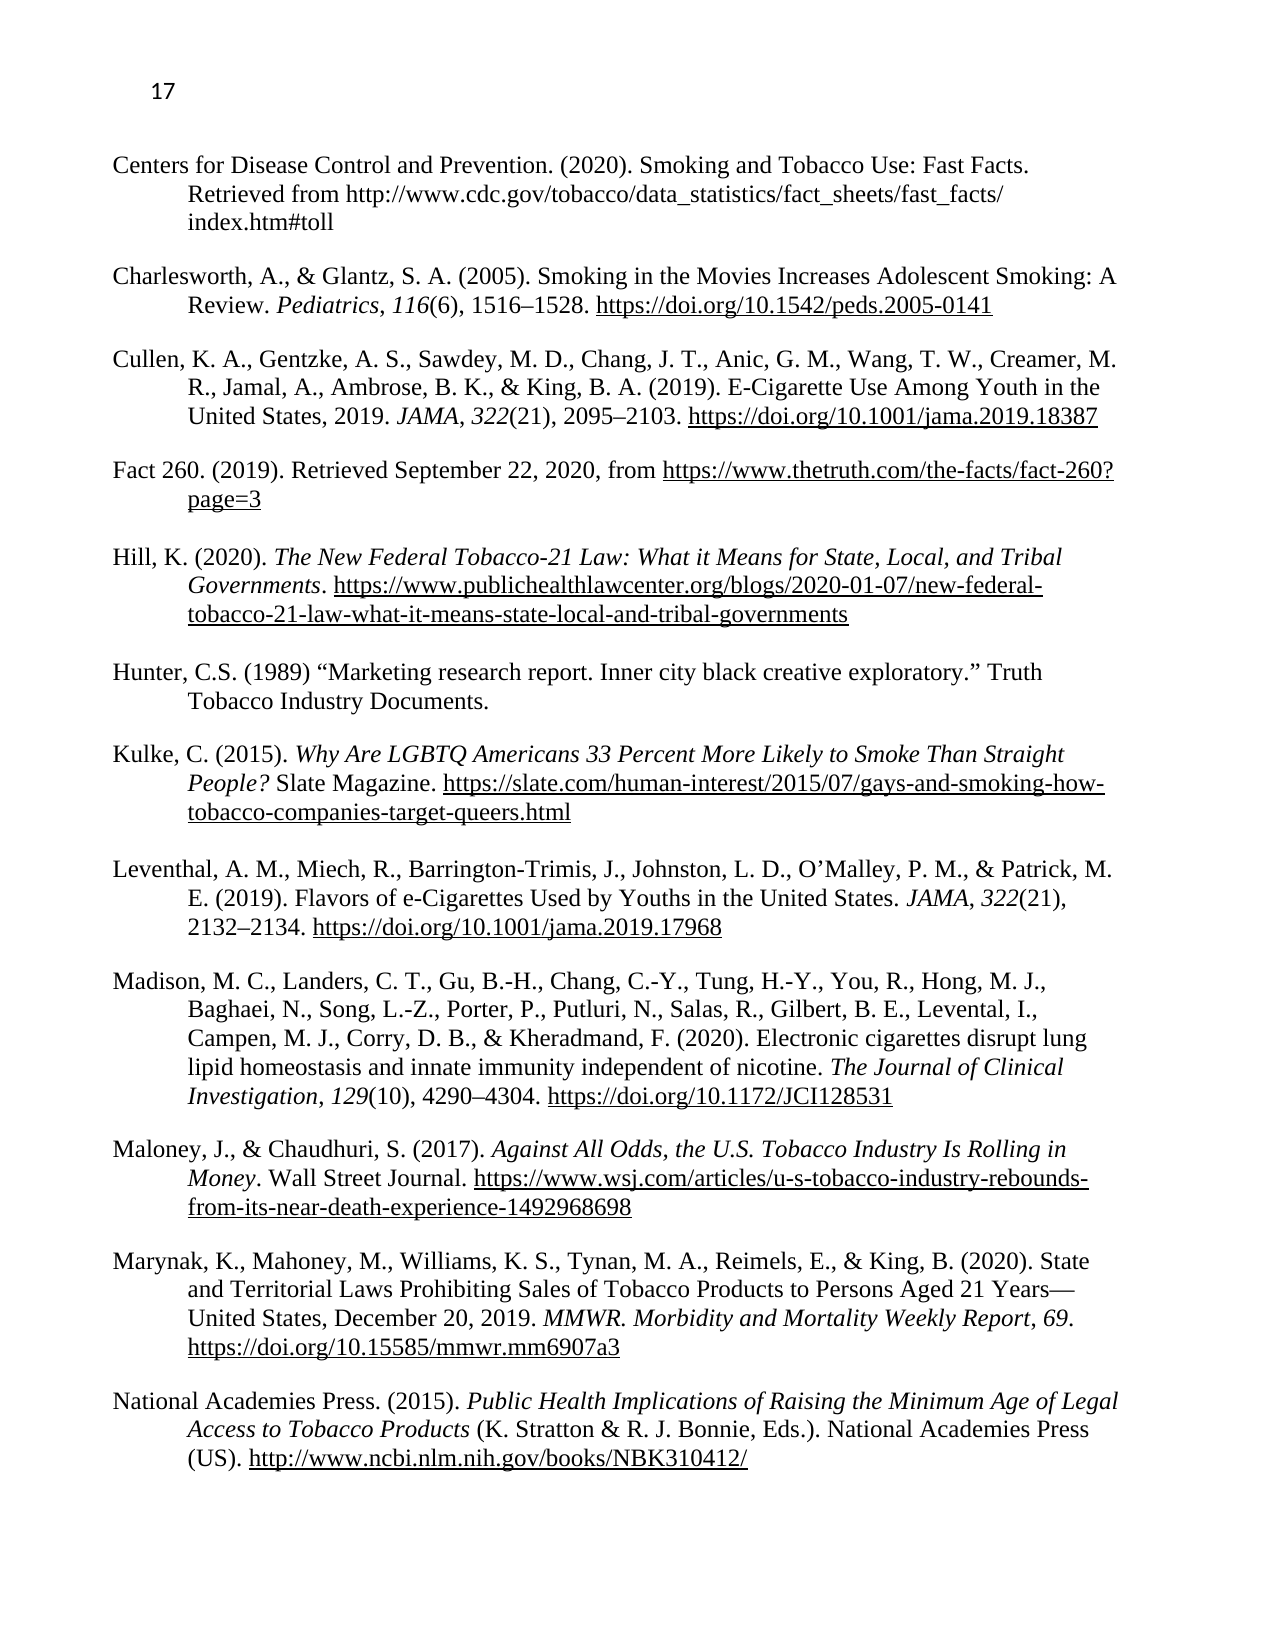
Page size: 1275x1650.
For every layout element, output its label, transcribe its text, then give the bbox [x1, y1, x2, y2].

text Hill, K. (2020). The New Federal Tobacco-21 Law: What it Means for State, Local, and Tribal Governments. https://www.publichealthlawcenter.org/blogs/2020-01-07/new-federal-tobacco-21-law-what-it-means-state-local-and-tribal-governments [112, 542, 1125, 628]
text Madison, M. C., Landers, C. T., Gu, B.-H., Chang, C.-Y., Tung, H.-Y., You, R., Hong, M. J., Baghaei, N., Song, L.-Z., Porter, P., Putluri, N., Salas, R., Gilbert, B. E., Levental, I., Campen, M. J., Corry, D. B., & Kheradmand, F. (2020). Electronic cigarettes disrupt lung lipid homeostasis and innate immunity independent of nicotine. The Journal of Clinical Investigation, 129(10), 4290–4304. https://doi.org/10.1172/JCI128531 [112, 966, 1125, 1109]
text Charlesworth, A., & Glantz, S. A. (2005). Smoking in the Movies Increases Adolescent Smoking: A Review. Pediatrics, 116(6), 1516–1528. https://doi.org/10.1542/peds.2005-0141 [112, 261, 1125, 319]
text Hunter, C.S. (1989) “Marketing research report. Inner city black creative exploratory.” Truth Tobacco Industry Documents. [112, 657, 1125, 714]
text Maloney, J., & Chaudhuri, S. (2017). Against All Odds, the U.S. Tobacco Industry Is Rolling in Money. Wall Street Journal. https://www.wsj.com/articles/u-s-tobacco-industry-rebounds-from-its-near-death-experience-1492968698 [112, 1134, 1125, 1221]
text National Academies Press. (2015). Public Health Implications of Raising the Minimum Age of Legal Access to Tobacco Products (K. Stratton & R. J. Bonnie, Eds.). National Academies Press (US). http://www.ncbi.nlm.nih.gov/books/NBK310412/ [112, 1386, 1125, 1472]
text Marynak, K., Mahoney, M., Williams, K. S., Tynan, M. A., Reimels, E., & King, B. (2020). State and Territorial Laws Prohibiting Sales of Tobacco Products to Persons Aged 21 Years—United States, December 20, 2019. MMWR. Morbidity and Mortality Weekly Report, 69. https://doi.org/10.15585/mmwr.mm6907a3 [112, 1246, 1125, 1361]
text Fact 260. (2019). Retrieved September 22, 2020, from https://www.thetruth.com/the-facts/fact-260?page=3 [112, 455, 1125, 512]
text Leventhal, A. M., Miech, R., Barrington-Trimis, J., Johnston, L. D., O’Malley, P. M., & Patrick, M. E. (2019). Flavors of e-Cigarettes Used by Youths in the United States. JAMA, 322(21), 2132–2134. https://doi.org/10.1001/jama.2019.17968 [112, 854, 1125, 941]
text Centers for Disease Control and Prevention. (2020). Smoking and Tobacco Use: Fast Facts. Retrieved from http://www.cdc.gov/tobacco/data_statistics/fact_sheets/fast_facts/index.htm#toll [112, 150, 1125, 236]
text Kulke, C. (2015). Why Are LGBTQ Americans 33 Percent More Likely to Smoke Than Straight People? Slate Magazine. https://slate.com/human-interest/2015/07/gays-and-smoking-how-tobacco-companies-target-queers.html [112, 739, 1125, 826]
text Cullen, K. A., Gentzke, A. S., Sawdey, M. D., Chang, J. T., Anic, G. M., Wang, T. W., Creamer, M. R., Jamal, A., Ambrose, B. K., & King, B. A. (2019). E-Cigarette Use Among Youth in the United States, 2019. JAMA, 322(21), 2095–2103. https://doi.org/10.1001/jama.2019.18387 [112, 344, 1125, 430]
